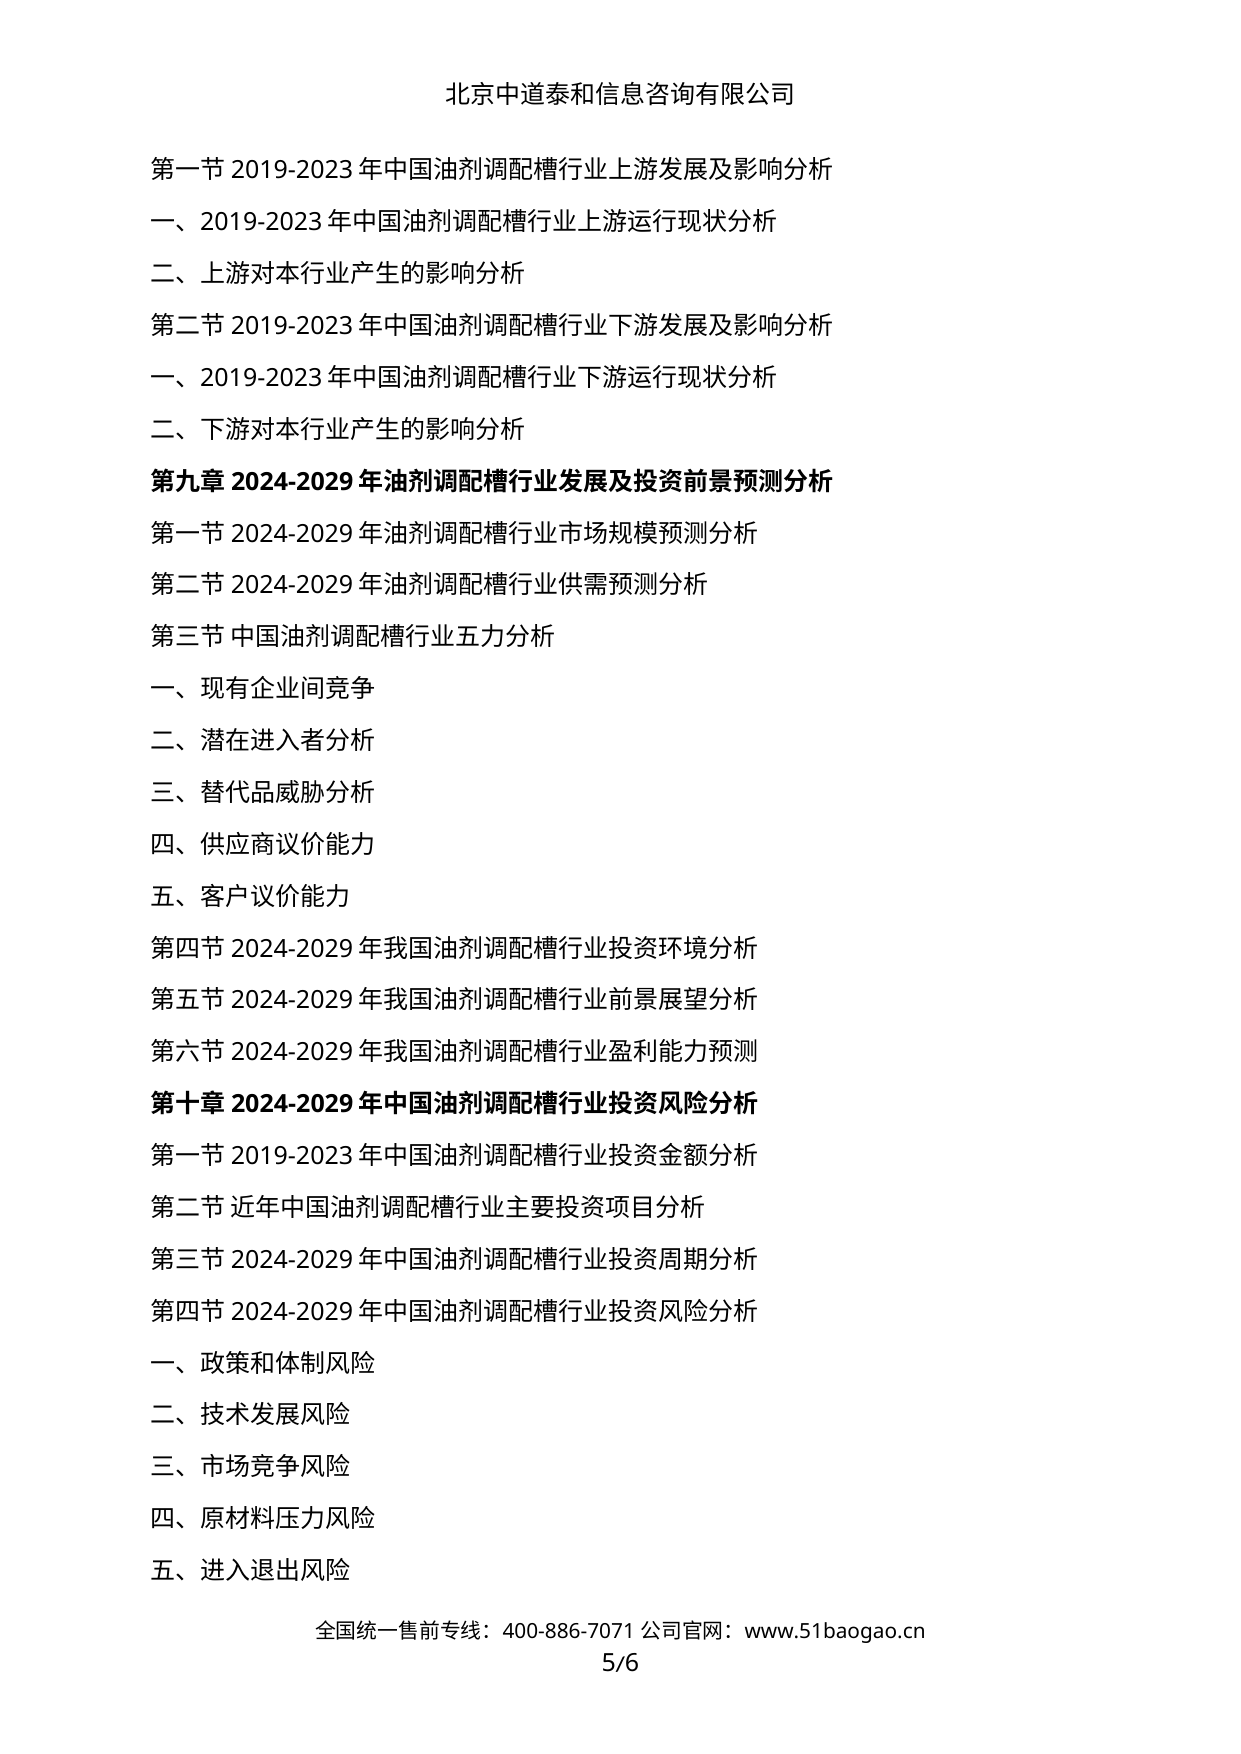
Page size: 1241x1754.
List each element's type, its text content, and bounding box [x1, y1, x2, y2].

text 二、技术发展风险 [150, 1395, 1090, 1431]
text 第三节 2024-2029年中国油剂调配槽行业投资周期分析 [150, 1239, 1090, 1276]
text 一、现有企业间竞争 [150, 669, 1090, 705]
text 一、2019-2023年中国油剂调配槽行业上游运行现状分析 [150, 202, 1090, 238]
text 第二节 2024-2029年油剂调配槽行业供需预测分析 [150, 565, 1090, 601]
text 第九章 2024-2029年油剂调配槽行业发展及投资前景预测分析 [150, 461, 1090, 497]
text 四、原材料压力风险 [150, 1499, 1090, 1535]
text 第一节 2019-2023年中国油剂调配槽行业投资金额分析 [150, 1136, 1090, 1172]
text 五、进入退出风险 [150, 1551, 1090, 1587]
text 三、替代品威胁分析 [150, 772, 1090, 809]
text 第五节 2024-2029年我国油剂调配槽行业前景展望分析 [150, 980, 1090, 1016]
text 二、下游对本行业产生的影响分析 [150, 409, 1090, 446]
text 第二节 2019-2023年中国油剂调配槽行业下游发展及影响分析 [150, 306, 1090, 342]
text 四、供应商议价能力 [150, 824, 1090, 861]
text 五、客户议价能力 [150, 876, 1090, 912]
text 一、2019-2023年中国油剂调配槽行业下游运行现状分析 [150, 357, 1090, 394]
text 第六节 2024-2029年我国油剂调配槽行业盈利能力预测 [150, 1032, 1090, 1068]
text 第四节 2024-2029年中国油剂调配槽行业投资风险分析 [150, 1291, 1090, 1327]
text 一、政策和体制风险 [150, 1343, 1090, 1379]
text 第十章 2024-2029年中国油剂调配槽行业投资风险分析 [150, 1084, 1090, 1120]
text 第三节 中国油剂调配槽行业五力分析 [150, 617, 1090, 653]
text 第一节 2019-2023年中国油剂调配槽行业上游发展及影响分析 [150, 150, 1090, 186]
text 三、市场竞争风险 [150, 1447, 1090, 1483]
text 第四节 2024-2029年我国油剂调配槽行业投资环境分析 [150, 928, 1090, 964]
text 二、上游对本行业产生的影响分析 [150, 254, 1090, 290]
text 二、潜在进入者分析 [150, 721, 1090, 757]
text 第二节 近年中国油剂调配槽行业主要投资项目分析 [150, 1187, 1090, 1224]
text 第一节 2024-2029年油剂调配槽行业市场规模预测分析 [150, 513, 1090, 549]
